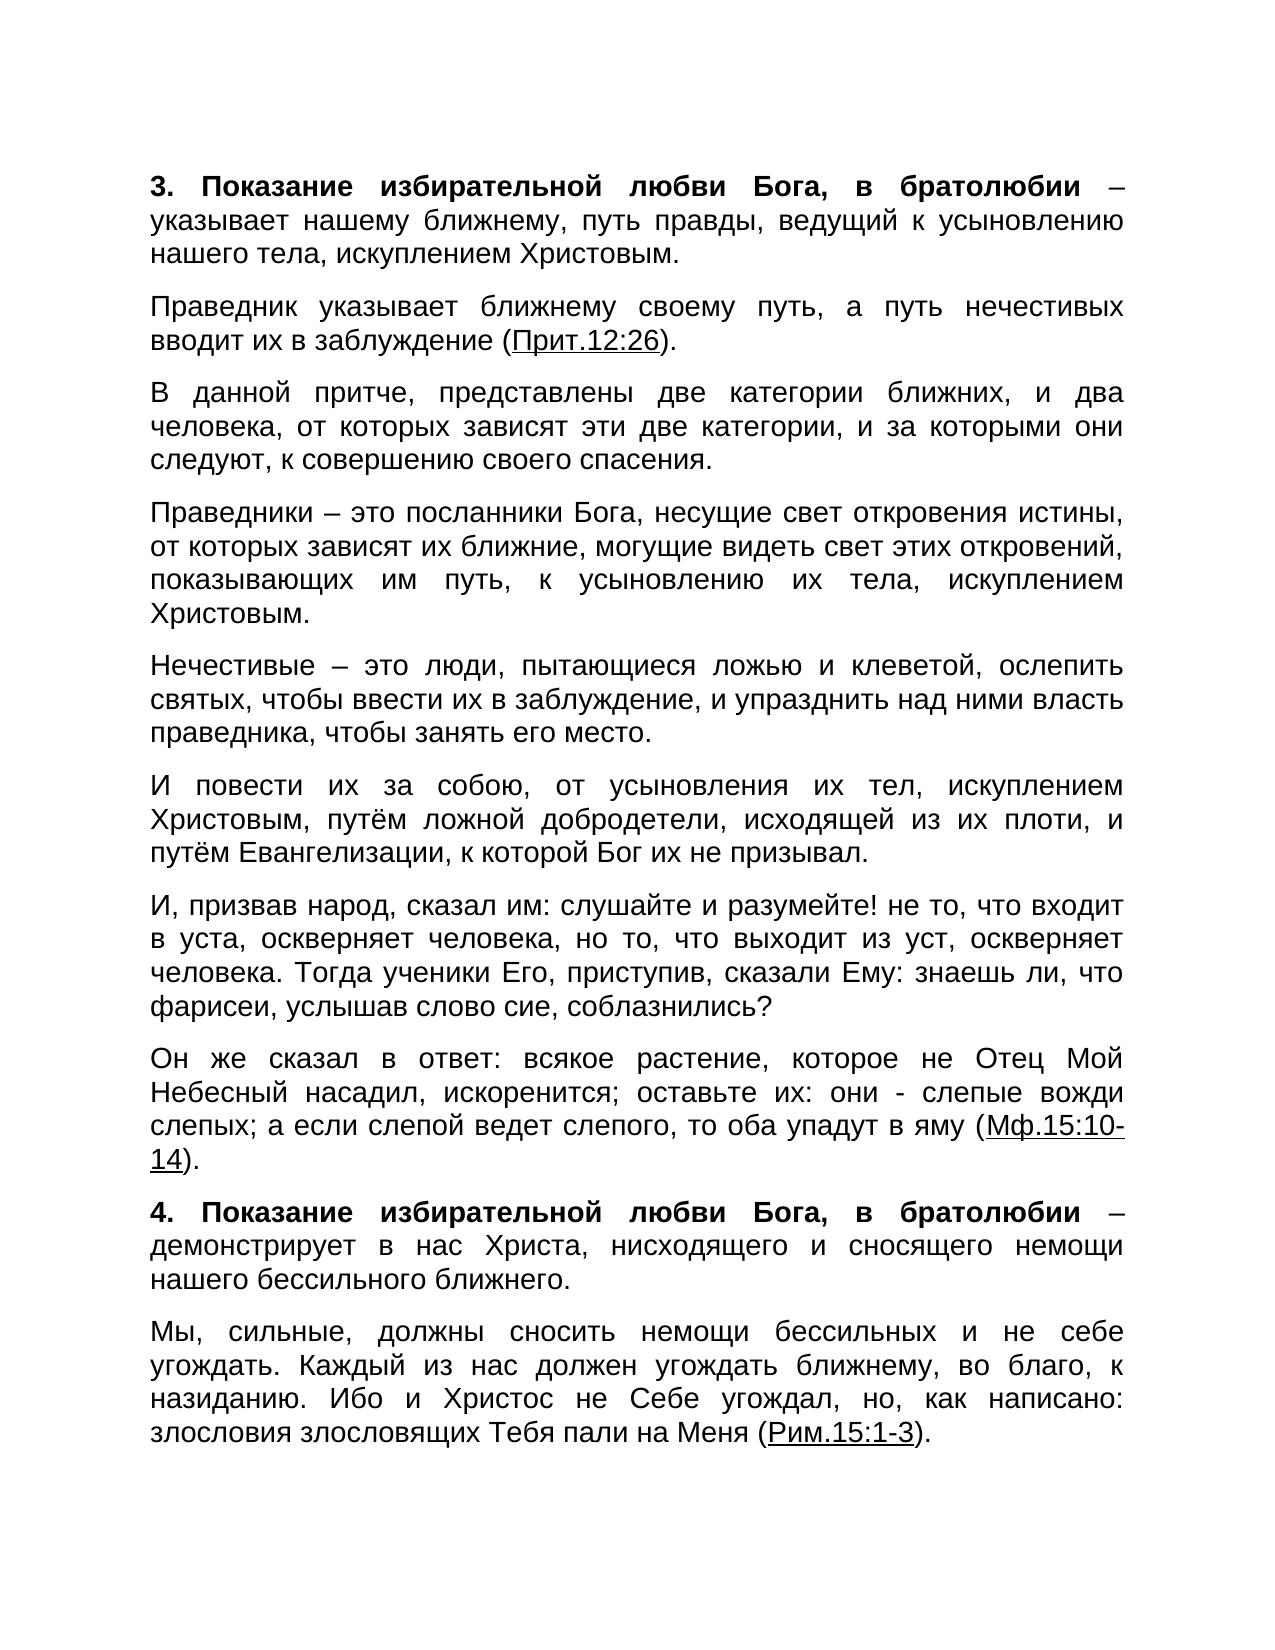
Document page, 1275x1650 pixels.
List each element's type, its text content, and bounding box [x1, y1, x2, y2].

text В данной притче, представлены две категории ближних, и два человека, от которых зависят эти две категории, и за которыми они следуют, к совершению своего спасения. [150, 375, 1125, 476]
text 4. Показание избирательной любви Бога, в братолюбии –демонстрирует в нас Христа, нисходящего и сносящего немощи нашего бессильного ближнего. [150, 1194, 1125, 1295]
text Он же сказал в ответ: всякое растение, которое не Отец Мой Небесный насадил, искоренится; оставьте их: они - слепые вожди слепых; а если слепой ведет слепого, то оба упадут в яму (Мф.15:10-14). [150, 1041, 1125, 1175]
text Нечестивые – это люди, пытающиеся ложью и клеветой, ослепить святых, чтобы ввести их в заблуждение, и упразднить над ними власть праведника, чтобы занять его место. [150, 648, 1125, 749]
text 3. Показание избирательной любви Бога, в братолюбии –указывает нашему ближнему, путь правды, ведущий к усыновлению нашего тела, искуплением Христовым. [150, 169, 1125, 270]
text Мы, сильные, должны сносить немощи бессильных и не себе угождать. Каждый из нас должен угождать ближнему, во благо, к назиданию. Ибо и Христос не Себе угождал, но, как написано: злословия злословящих Тебя пали на Меня (Рим.15:1-3). [150, 1314, 1125, 1448]
text Праведник указывает ближнему своему путь, а путь нечестивых вводит их в заблуждение (Прит.12:26). [150, 289, 1125, 356]
text Праведники – это посланники Бога, несущие свет откровения истины, от которых зависят их ближние, могущие видеть свет этих откровений, показывающих им путь, к усыновлению их тела, искуплением Христовым. [150, 495, 1125, 629]
text И, призвав народ, сказал им: слушайте и разумейте! не то, что входит в уста, оскверняет человека, но то, что выходит из уст, оскверняет человека. Тогда ученики Его, приступив, сказали Ему: знаешь ли, что фарисеи, услышав слово сие, соблазнились? [150, 888, 1125, 1022]
text И повести их за собою, от усыновления их тел, искуплением Христовым, путём ложной добродетели, исходящей из их плоти, и путём Евангелизации, к которой Бог их не призывал. [150, 768, 1125, 869]
